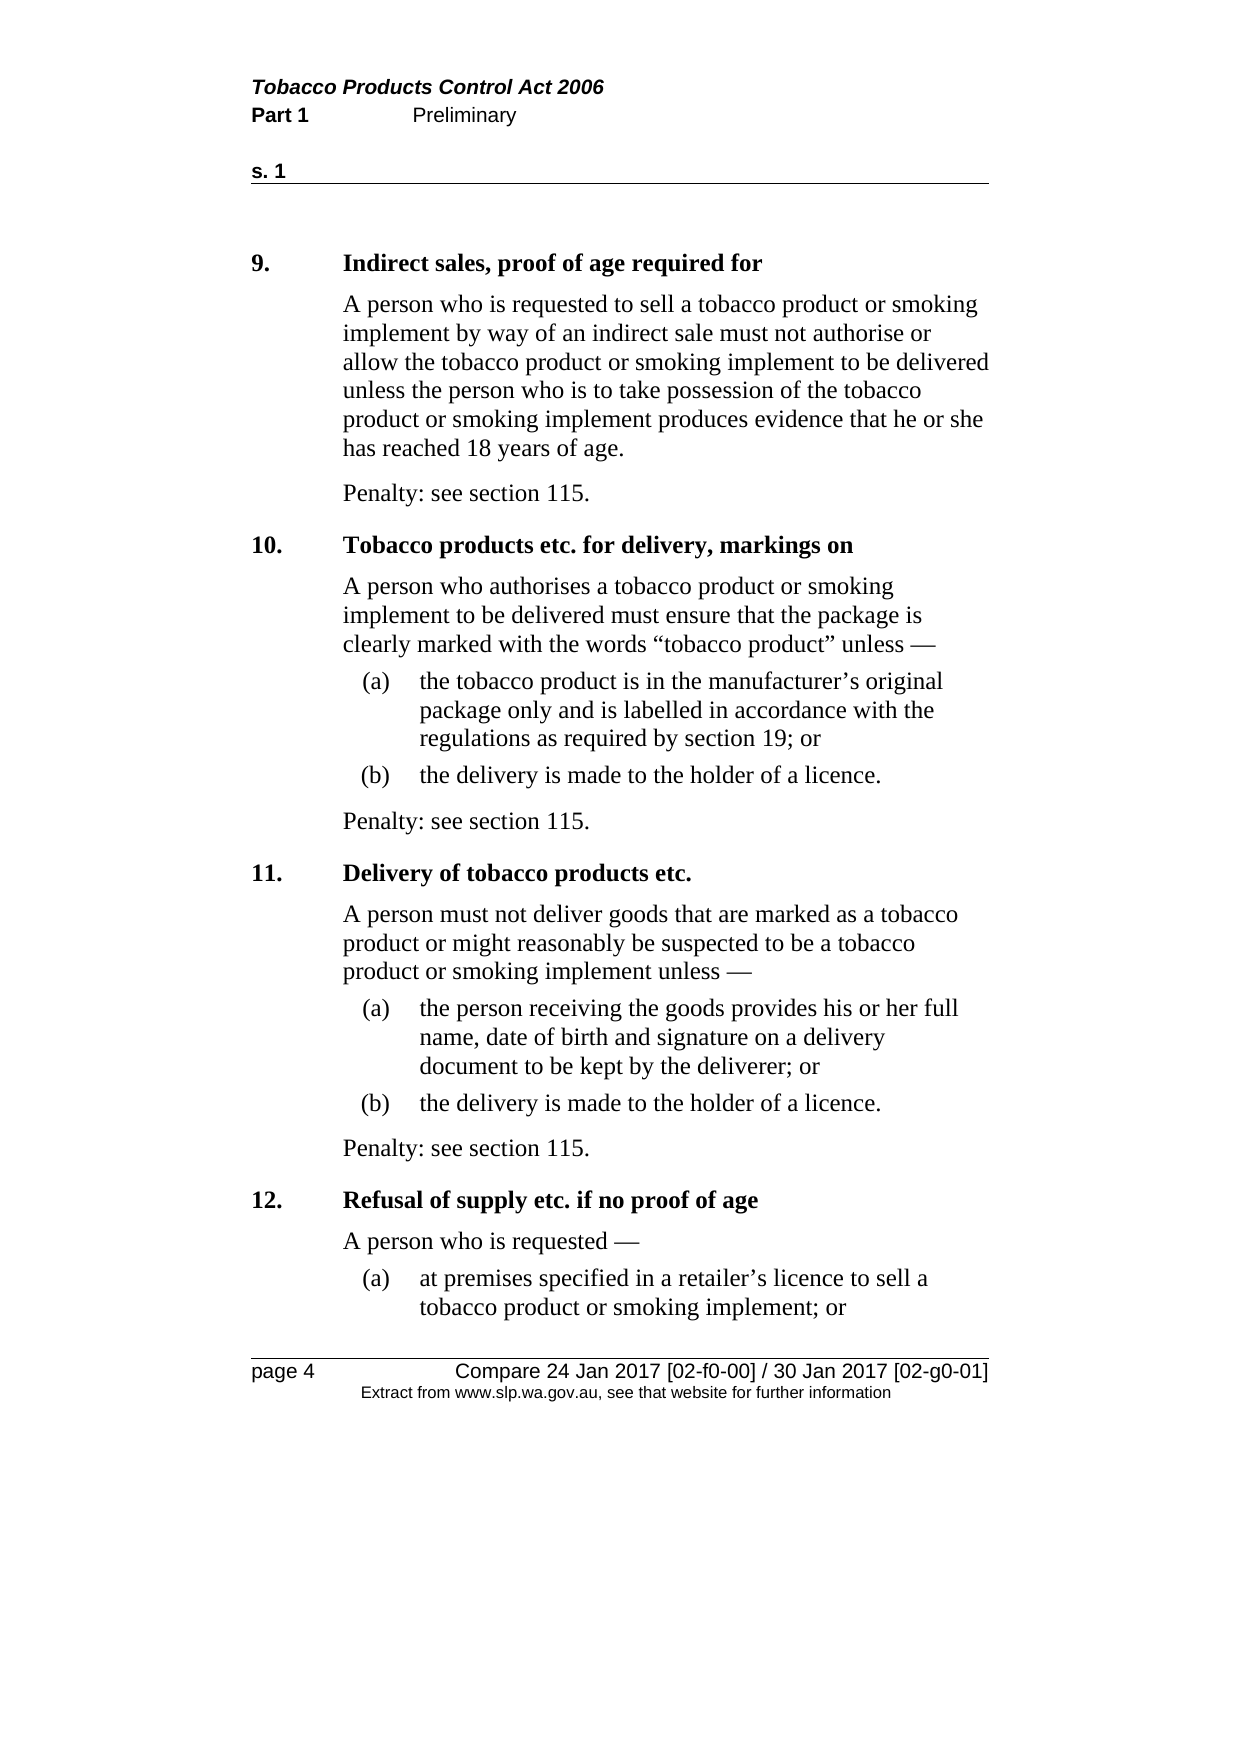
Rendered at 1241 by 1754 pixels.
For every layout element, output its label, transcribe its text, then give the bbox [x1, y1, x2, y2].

subtitle 11. Delivery of tobacco products etc. [251, 858, 989, 886]
text Penalty: see section 115. [313, 806, 989, 835]
text (a) the tobacco product is in the manufacturer’s original package only and is labelled in accordance with the regulations as required by section 19; or [251, 666, 989, 752]
text A person who is requested — [251, 1226, 989, 1255]
subtitle 10. Tobacco products etc. for delivery, markings on [251, 530, 989, 559]
text (b) the delivery is made to the holder of a licence. [251, 761, 989, 789]
text A person who is requested to sell a tobacco product or smoking implement by way of an indirect sale must not authorise or allow the tobacco product or smoking implement to be delivered unless the person who is to take possession of the tobacco product or smoking implement produces evidence that he or she has reached 18 years of age. [251, 289, 989, 462]
subtitle 9. Indirect sales, proof of age required for [251, 248, 989, 277]
text A person who authorises a tobacco product or smoking implement to be delivered must ensure that the package is clearly marked with the words “tobacco product” unless — [251, 571, 989, 658]
text Penalty: see section 115. [313, 478, 989, 507]
text A person must not deliver goods that are marked as a tobacco product or might reasonably be suspected to be a tobacco product or smoking implement unless — [251, 899, 989, 985]
text Penalty: see section 115. [313, 1133, 989, 1162]
subtitle 12. Refusal of supply etc. if no proof of age [251, 1185, 989, 1214]
text (b) the delivery is made to the holder of a licence. [251, 1088, 989, 1117]
text (a) at premises specified in a retailer’s licence to sell a tobacco product or smoking implement; or [251, 1263, 989, 1321]
text (a) the person receiving the goods provides his or her full name, date of birth and signature on a delivery document to be kept by the deliverer; or [251, 993, 989, 1080]
